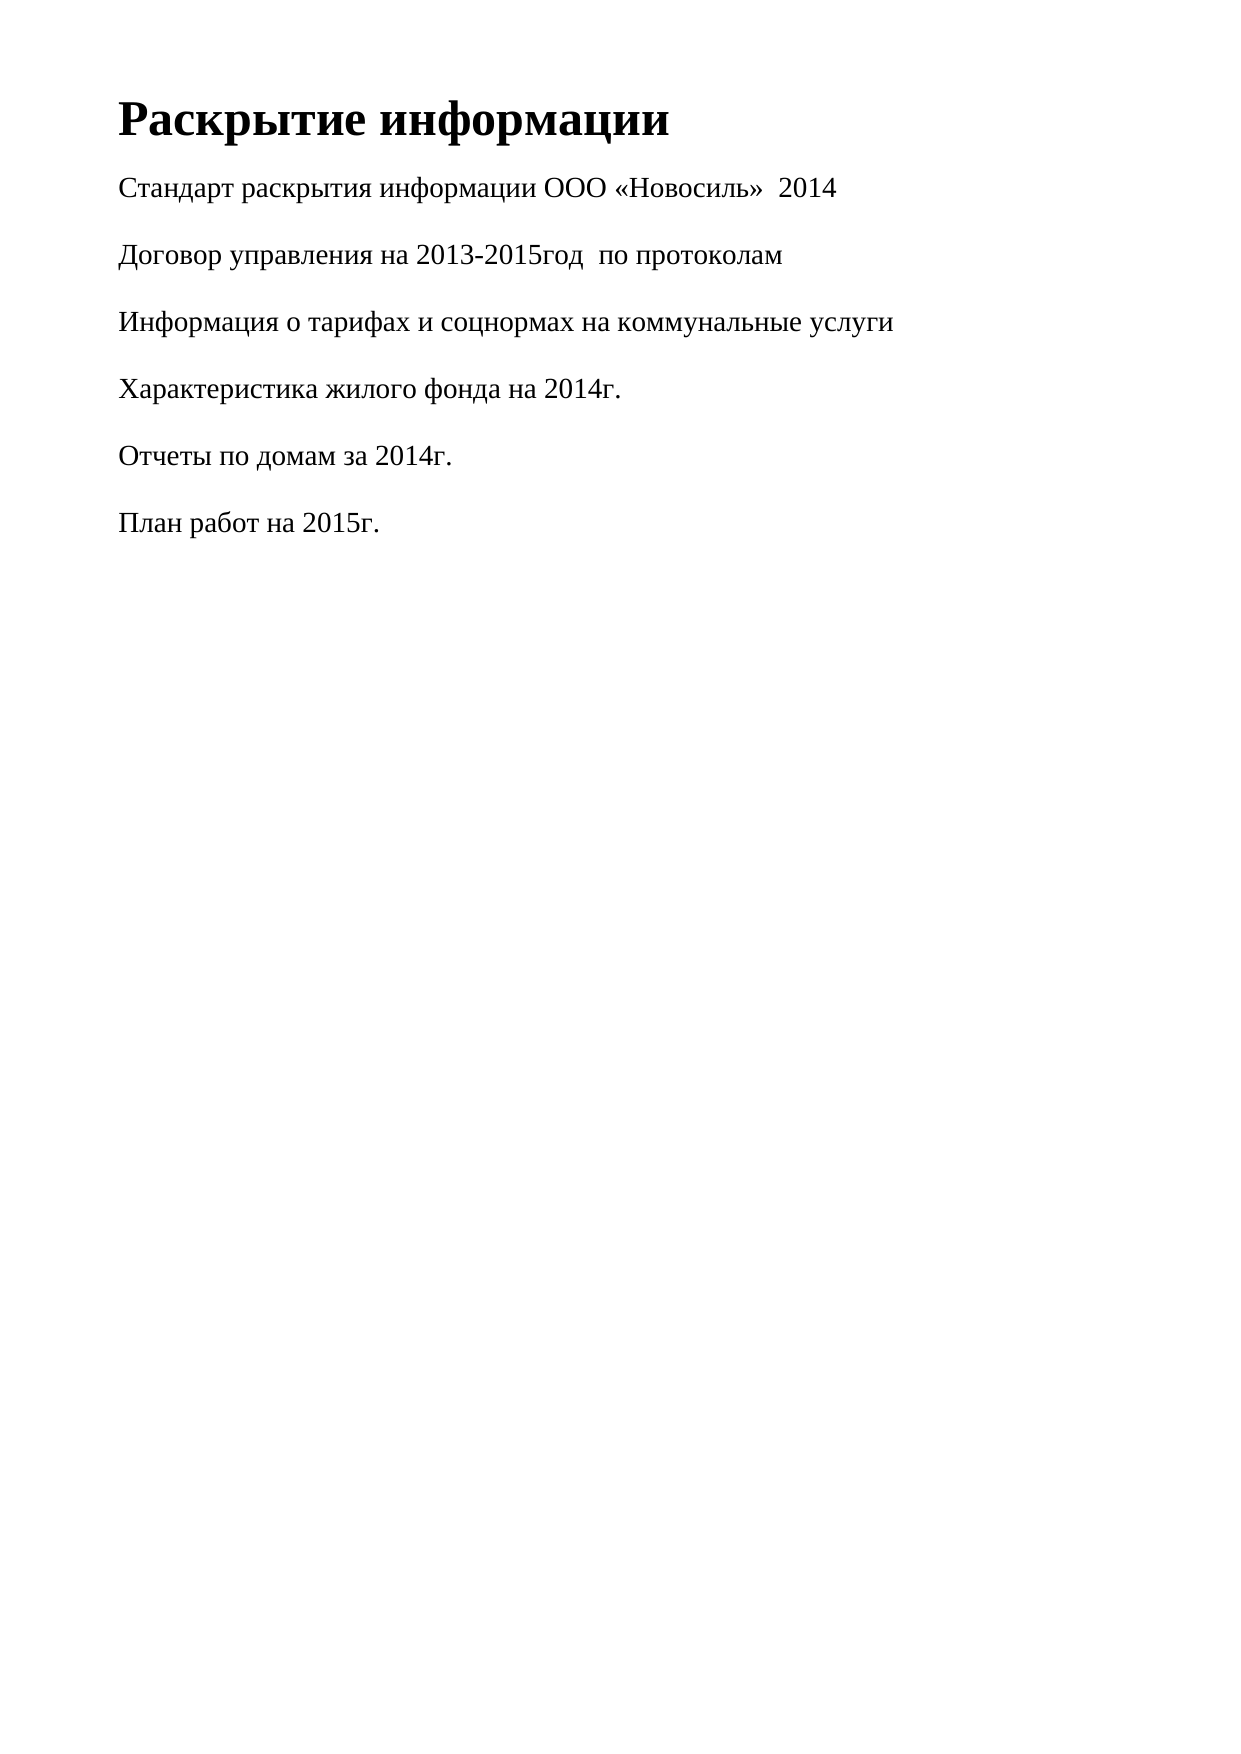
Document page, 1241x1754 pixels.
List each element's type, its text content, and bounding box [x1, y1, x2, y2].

text Договор управления на 2013-2015год по протоколам [118, 237, 1152, 271]
text Отчеты по домам за 2014г. [118, 438, 1152, 472]
text Характеристика жилого фонда на 2014г. [118, 371, 1152, 405]
text Информация о тарифах и соцнормах на коммунальные услуги [118, 304, 1152, 338]
text Раскрытие информации [118, 89, 1152, 146]
text Стандарт раскрытия информации ООО «Новосиль» 2014 [118, 170, 1152, 204]
text План работ на 2015г. [118, 506, 1152, 539]
